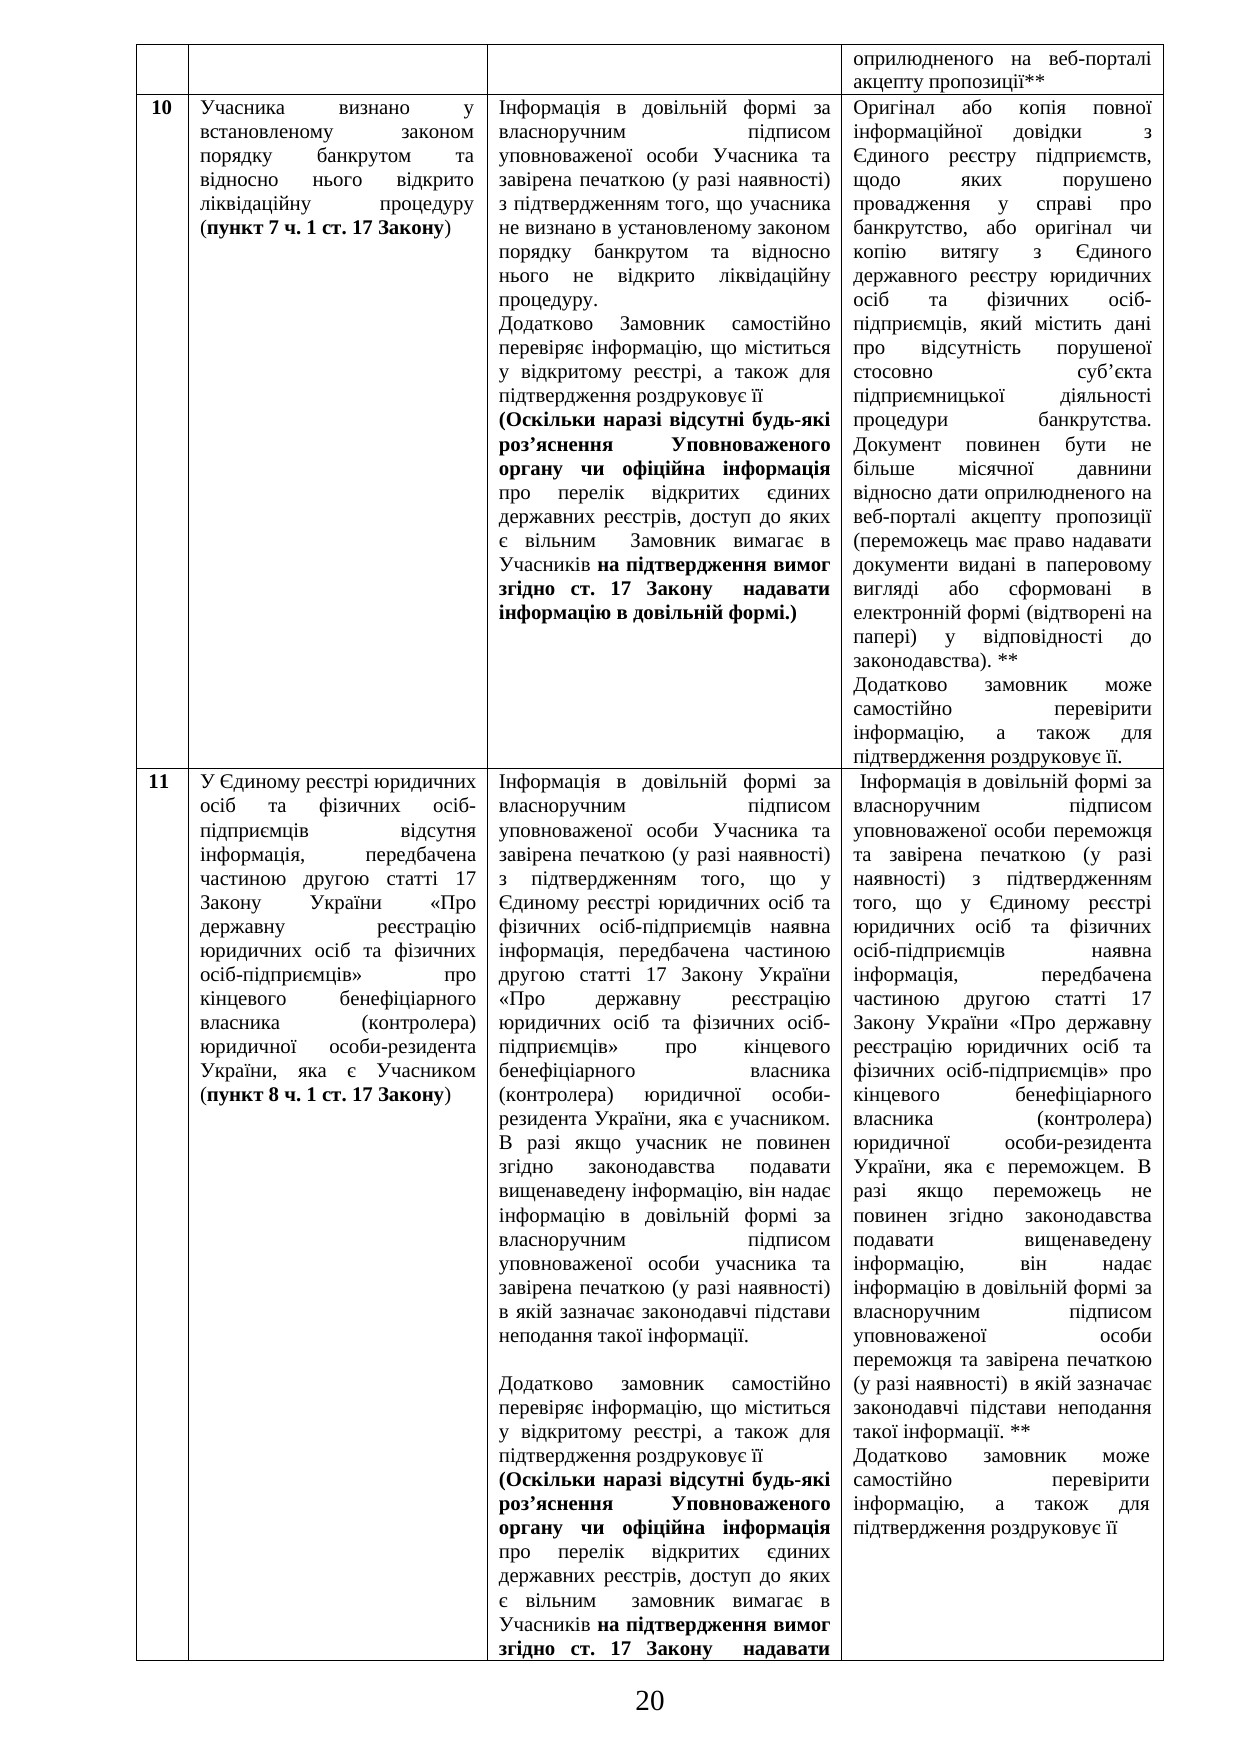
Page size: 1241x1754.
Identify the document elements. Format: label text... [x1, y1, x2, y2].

table_cell Оригінал або копія повної інформаційної довідки з Єдиного реєстру підприємств, щодо яких порушено провадження у справі про банкрутство, або оригінал чи копію витягу з Єдиного державного реєстру юридичних осіб та фізичних осіб-підприємців, який містить дані про відсутність порушеної стосовно суб’єкта підприємницької діяльності процедури банкрутства. Документ повинен бути не більше місячної давнини відносно дати оприлюдненого на веб-порталі акцепту пропозиції (переможець має право надавати документи видані в паперовому вигляді або сформовані в електронній формі (відтворені на папері) у відповідності до законодавства). ** Додатково замовник може самостійно перевірити інформацію, а також для підтвердження роздруковує її. [842, 95, 1163, 768]
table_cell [842, 45, 1163, 93]
table_cell 10 [137, 95, 188, 768]
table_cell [488, 45, 841, 93]
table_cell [189, 769, 487, 1660]
table_cell 9 [137, 45, 188, 93]
table_cell Інформація в довільній формі за власноручним підписом уповноваженої особи Учасника та завірена печаткою (у разі наявності) з підтвердженням того, що учасника не визнано в установленому законом порядку банкрутом та відносно нього не відкрито ліквідаційну процедуру. Додатково Замовник самостійно перевіряє інформацію, що міститься у відкритому реєстрі, а також для підтвердження роздруковує її (Оскільки наразі відсутні будь-які роз’яснення Уповноваженого органу чи офіційна інформація про перелік відкритих єдиних державних реєстрів, доступ до яких є вільним Замовник вимагає в Учасників на підтвердження вимог згідно ст. 17 Закону надавати інформацію в довільній формі.) [488, 95, 841, 768]
table_cell 11 [137, 769, 188, 1660]
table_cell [189, 45, 487, 93]
table_cell Учасника визнано у встановленому законом порядку банкрутом та відносно нього відкрито ліквідаційну процедуру (пункт 7 ч. 1 ст. 17 Закону) [189, 95, 487, 768]
